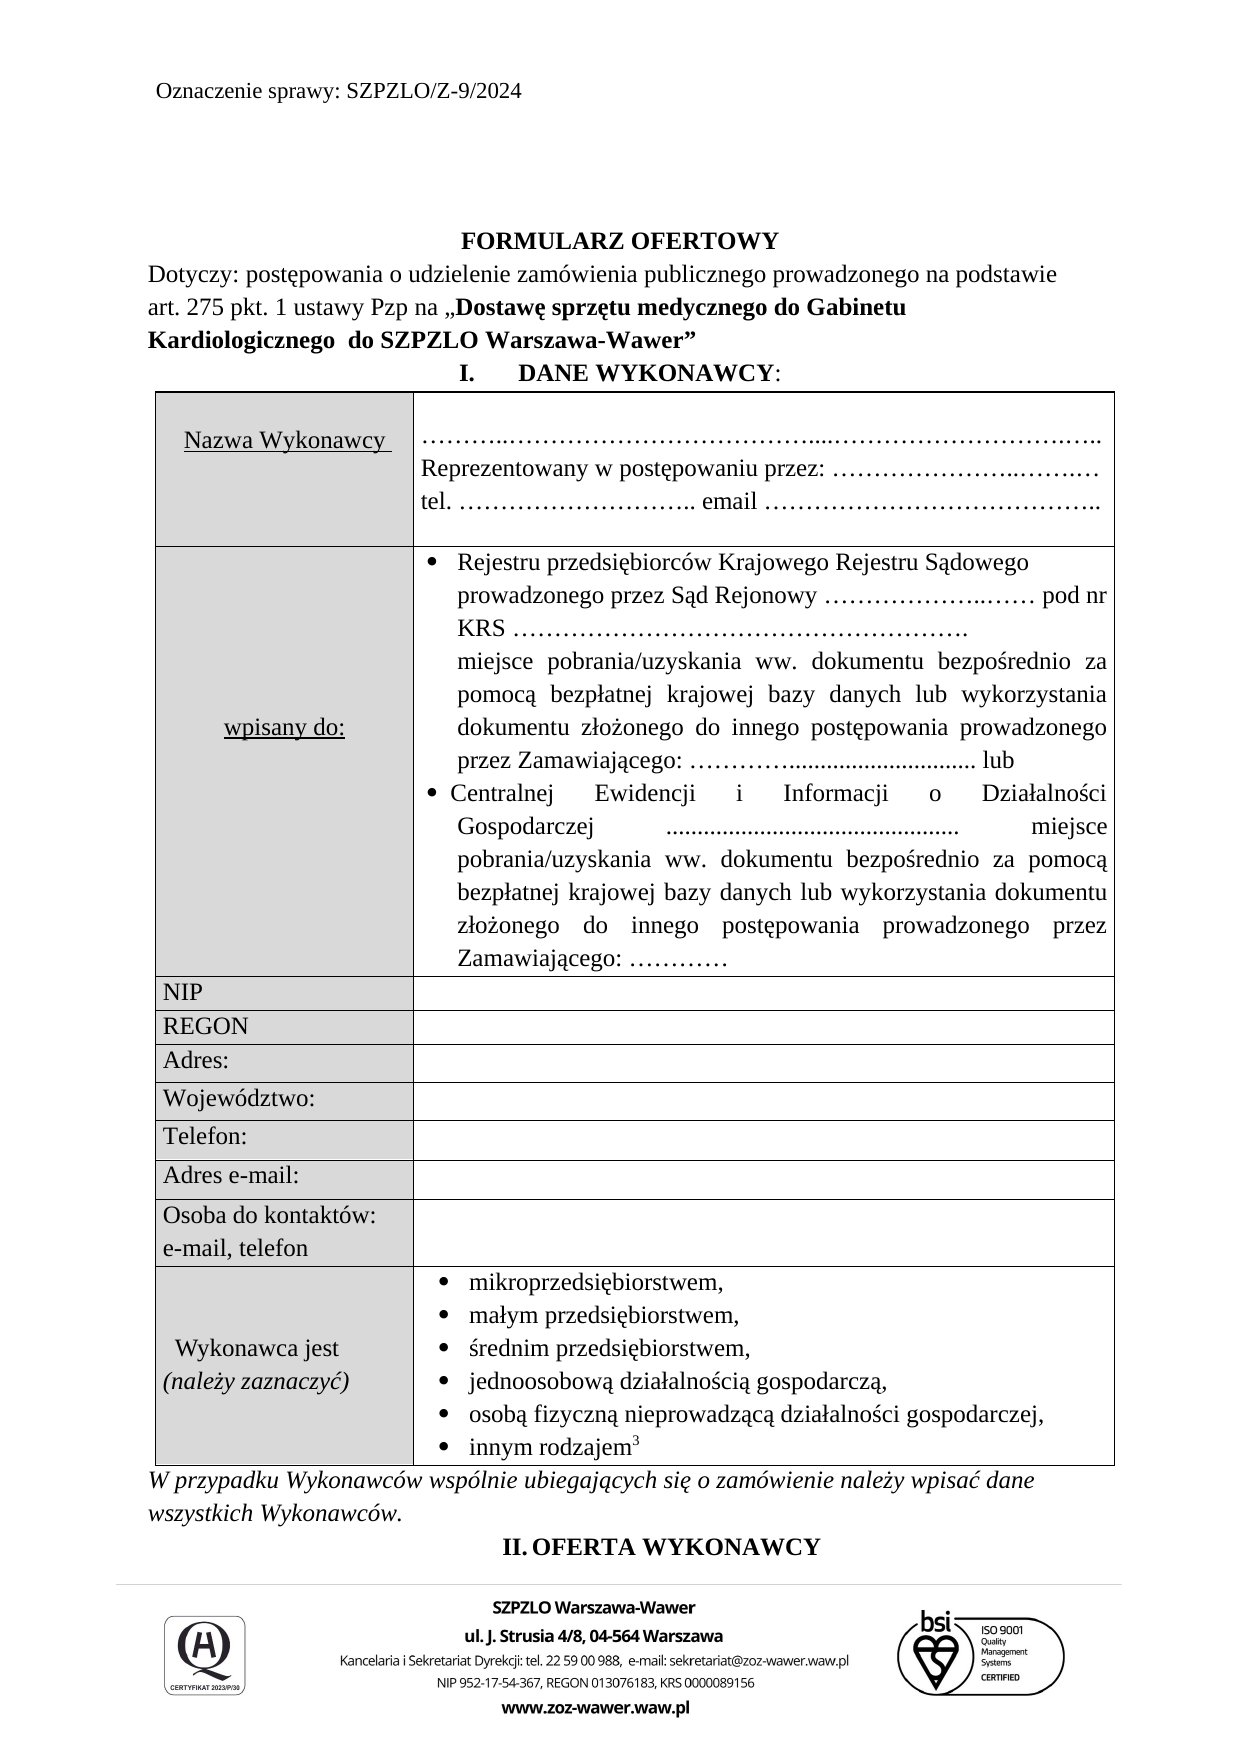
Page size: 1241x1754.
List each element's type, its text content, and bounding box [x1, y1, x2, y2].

table_cell [414, 1011, 1114, 1044]
table_cell NIP [156, 977, 413, 1010]
table_cell Wykonawca jest (należy zaznaczyć) [156, 1267, 413, 1464]
table_cell Rejestru przedsiębiorców Krajowego Rejestru Sądowego prowadzonego przez Sąd Rejonowy ………………..…… pod nr KRS ………………………………………………. miejsce pobrania/uzyskania ww. dokumentu bezpośrednio za pomocą bezpłatnej krajowej bazy danych lub wykorzystania dokumentu złożonego do innego postępowania prowadzonego przez Zamawiającego: ………….............................. lub Centralnej Ewidencji i Informacji o Działalności Gospodarczej ............................................... miejsce pobrania/uzyskania ww. dokumentu bezpośrednio za pomocą bezpłatnej krajowej bazy danych lub wykorzystania dokumentu złożonego do innego postępowania prowadzonego przez Zamawiającego: ………… [414, 547, 1114, 976]
text Dotyczy: postępowania o udzielenie zamówienia publicznego prowadzonego na podstawie art. 275 pkt. 1 ustawy Pzp na „Dostawę sprzętu medycznego do Gabinetu Kardiologicznego do SZPZLO Warszawa-Wawer” [148, 259, 1093, 354]
table_header ………..………………………………....……………………….….. Reprezentowany w postępowaniu przez: …………………..…….… tel. ……………………….. email ………………………………….. [414, 393, 1114, 546]
list OFERTA WYKONAWCY [502, 1532, 1093, 1560]
table_header Nazwa Wykonawcy [156, 393, 413, 546]
text FORMULARZ OFERTOWY [148, 226, 1093, 255]
list Dane Wykonawcy: [148, 358, 1093, 387]
table_cell [414, 1083, 1114, 1120]
table_cell wpisany do: [156, 547, 413, 976]
table_cell [414, 1200, 1114, 1266]
table_cell REGON [156, 1011, 413, 1044]
table_cell Osoba do kontaktów: e-mail, telefon [156, 1200, 413, 1266]
table_cell [414, 1161, 1114, 1199]
table_cell mikroprzedsiębiorstwem, małym przedsiębiorstwem, średnim przedsiębiorstwem, jednoosobową działalnością gospodarczą, osobą fizyczną nieprowadzącą działalności gospodarczej, innym rodzajem3 [414, 1267, 1114, 1464]
table_cell Telefon: [156, 1121, 413, 1159]
table_cell [414, 1045, 1114, 1082]
table_cell [414, 977, 1114, 1010]
table_cell Województwo: [156, 1083, 413, 1120]
picture [116, 1584, 1122, 1728]
table_cell [414, 1121, 1114, 1159]
table_cell Adres e-mail: [156, 1161, 413, 1199]
text W przypadku Wykonawców wspólnie ubiegających się o zamówienie należy wpisać dane wszystkich Wykonawców. [148, 1466, 1093, 1527]
table_cell Adres: [156, 1045, 413, 1082]
